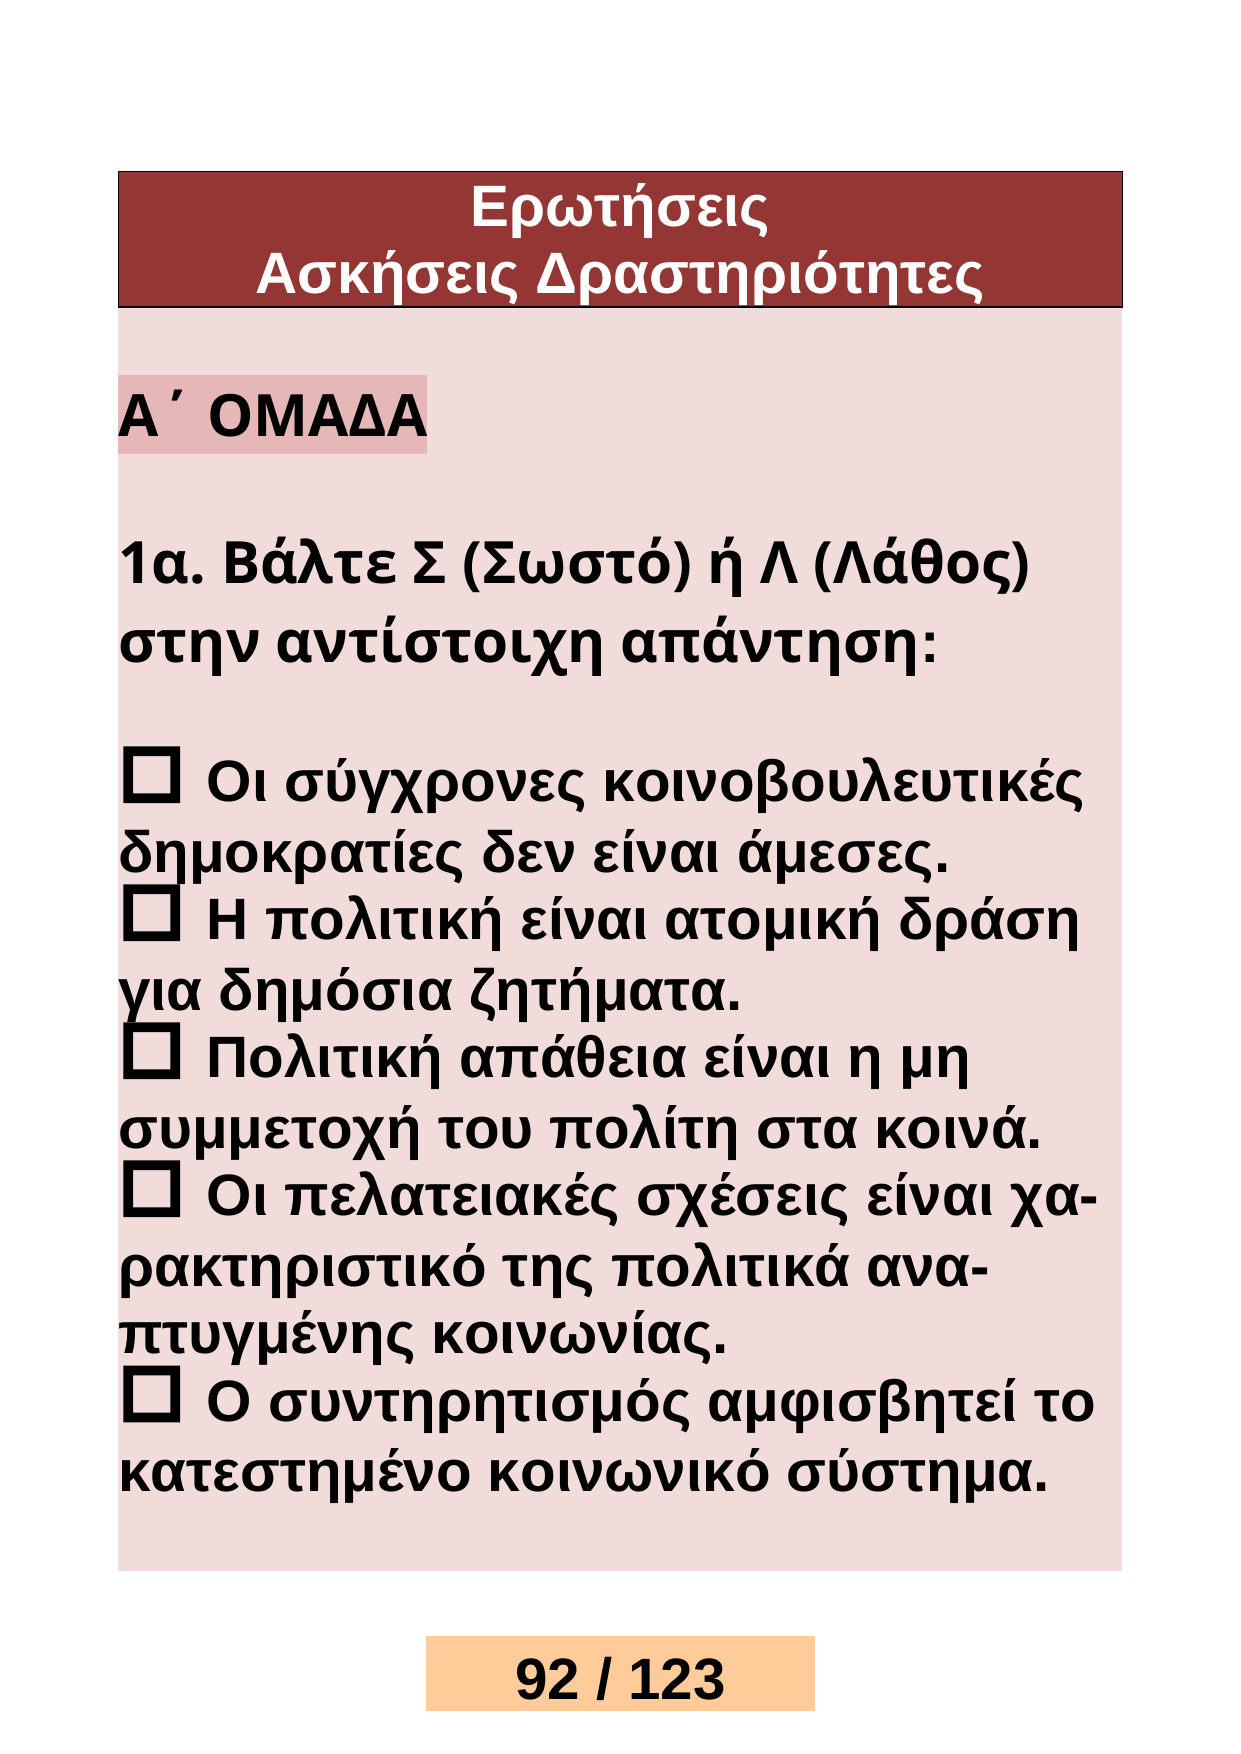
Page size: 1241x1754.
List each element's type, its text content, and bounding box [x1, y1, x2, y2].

text Ο συντηρητισμός αμφισβητεί το κατεστημένο κοινωνικό σύστημα. [118, 1366, 1122, 1504]
text Οι σύγχρονες κοινοβουλευτικές δημοκρατίες δεν είναι άμεσες. [118, 747, 1122, 885]
text 1α. Βάλτε Σ (Σωστό) ή Λ (Λάθος) στην αντίστοιχη απάντηση: [118, 521, 1122, 680]
text Α΄ ΟΜΑΔΑ [118, 374, 1122, 454]
table_header Ερωτήσεις Ασκήσεις Δραστηριότητες [119, 172, 1122, 306]
text Οι πελατειακές σχέσεις είναι χα-ρακτηριστικό της πολιτικά ανα-πτυγμένης κοινωνίας. [118, 1161, 1122, 1366]
text Η πολιτική είναι ατομική δράση για δημόσια ζητήματα. [118, 885, 1122, 1023]
text Πολιτική απάθεια είναι η μη συμμετοχή του πολίτη στα κοινά. [118, 1023, 1122, 1161]
